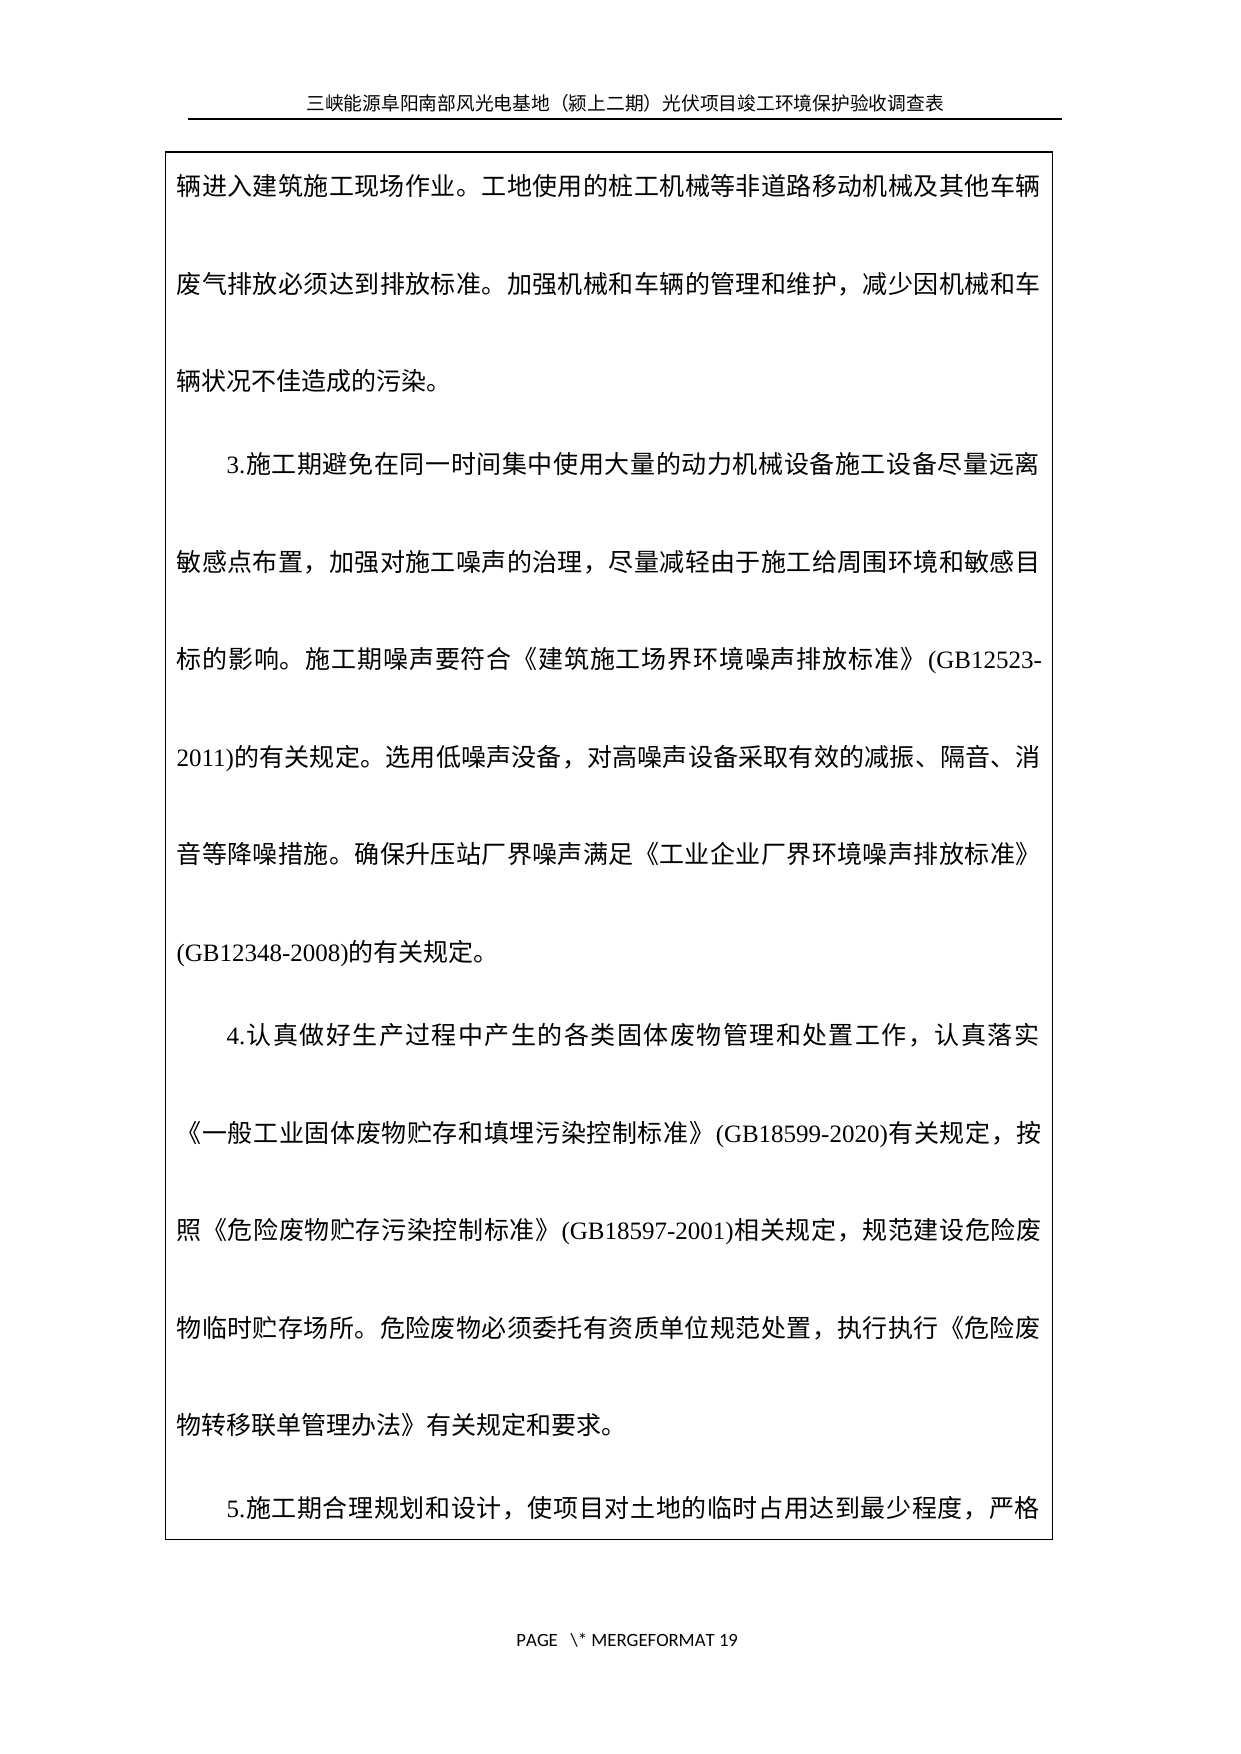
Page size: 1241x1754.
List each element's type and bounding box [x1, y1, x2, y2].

table_header [166, 153, 1052, 1539]
